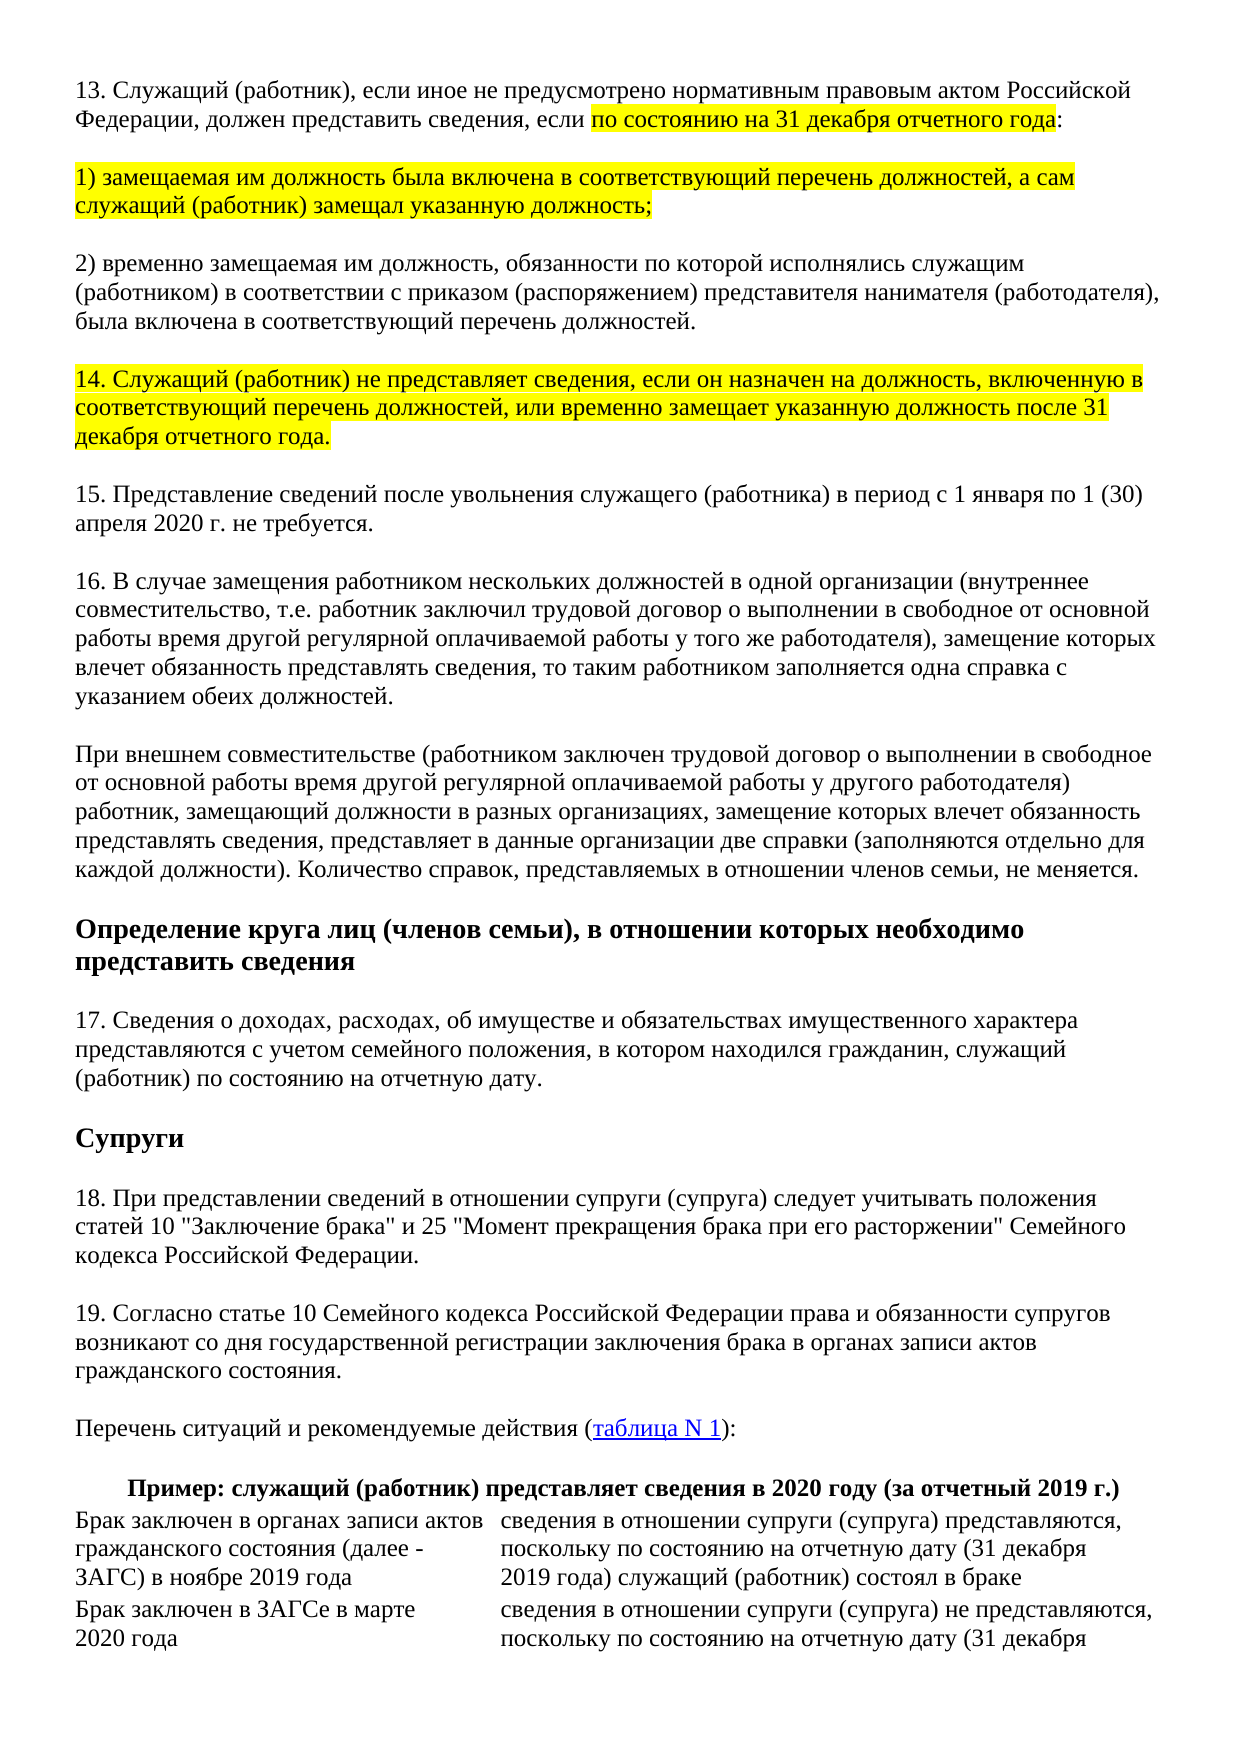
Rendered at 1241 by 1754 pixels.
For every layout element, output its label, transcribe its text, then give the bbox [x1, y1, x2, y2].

table_cell Брак заключен в органах записи актов гражданского состояния (далее - ЗАГС) в ноябре 2019 года [74, 1503, 499, 1593]
text 18. При представлении сведений в отношении супруги (супруга) следует учитывать положения статей 10 "Заключение брака" и 25 "Момент прекращения брака при его расторжении" Семейного кодекса Российской Федерации. [75, 1183, 1165, 1269]
text 16. В случае замещения работником нескольких должностей в одной организации (внутреннее совместительство, т.е. работник заключил трудовой договор о выполнении в свободное от основной работы время другой регулярной оплачиваемой работы у того же работодателя), замещение которых влечет обязанность представлять сведения, то таким работником заполняется одна справка с указанием обеих должностей. [75, 566, 1165, 709]
table_header Пример: служащий (работник) представляет сведения в 2020 году (за отчетный 2019 г.) [74, 1471, 1173, 1503]
text 13. Служащий (работник), если иное не предусмотрено нормативным правовым актом Российской Федерации, должен представить сведения, если по состоянию на 31 декабря отчетного года: [75, 75, 1165, 132]
text Супруги [75, 1121, 1165, 1153]
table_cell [74, 1593, 499, 1653]
text 15. Представление сведений после увольнения служащего (работника) в период с 1 января по 1 (30) апреля 2020 г. не требуется. [75, 479, 1165, 537]
text При внешнем совместительстве (работником заключен трудовой договор о выполнении в свободное от основной работы время другой регулярной оплачиваемой работы у другого работодателя) работник, замещающий должности в разных организациях, замещение которых влечет обязанность представлять сведения, представляет в данные организации две справки (заполняются отдельно для каждой должности). Количество справок, представляемых в отношении членов семьи, не меняется. [75, 739, 1165, 882]
text 19. Согласно статье 10 Семейного кодекса Российской Федерации права и обязанности супругов возникают со дня государственной регистрации заключения брака в органах записи актов гражданского состояния. [75, 1298, 1165, 1384]
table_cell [499, 1593, 1173, 1653]
text 17. Сведения о доходах, расходах, об имуществе и обязательствах имущественного характера представляются с учетом семейного положения, в котором находился гражданин, служащий (работник) по состоянию на отчетную дату. [75, 1006, 1165, 1092]
text Перечень ситуаций и рекомендуемые действия (таблица N 1): [75, 1413, 1165, 1442]
text Определение круга лиц (членов семьи), в отношении которых необходимо представить сведения [75, 912, 1165, 976]
text 14. Служащий (работник) не представляет сведения, если он назначен на должность, включенную в соответствующий перечень должностей, или временно замещает указанную должность после 31 декабря отчетного года. [75, 364, 1165, 450]
text 2) временно замещаемая им должность, обязанности по которой исполнялись служащим (работником) в соответствии с приказом (распоряжением) представителя нанимателя (работодателя), была включена в соответствующий перечень должностей. [75, 248, 1165, 334]
text 1) замещаемая им должность была включена в соответствующий перечень должностей, а сам служащий (работник) замещал указанную должность; [652, 162, 1165, 219]
table_cell сведения в отношении супруги (супруга) представляются, поскольку по состоянию на отчетную дату (31 декабря 2019 года) служащий (работник) состоял в браке [499, 1503, 1173, 1593]
